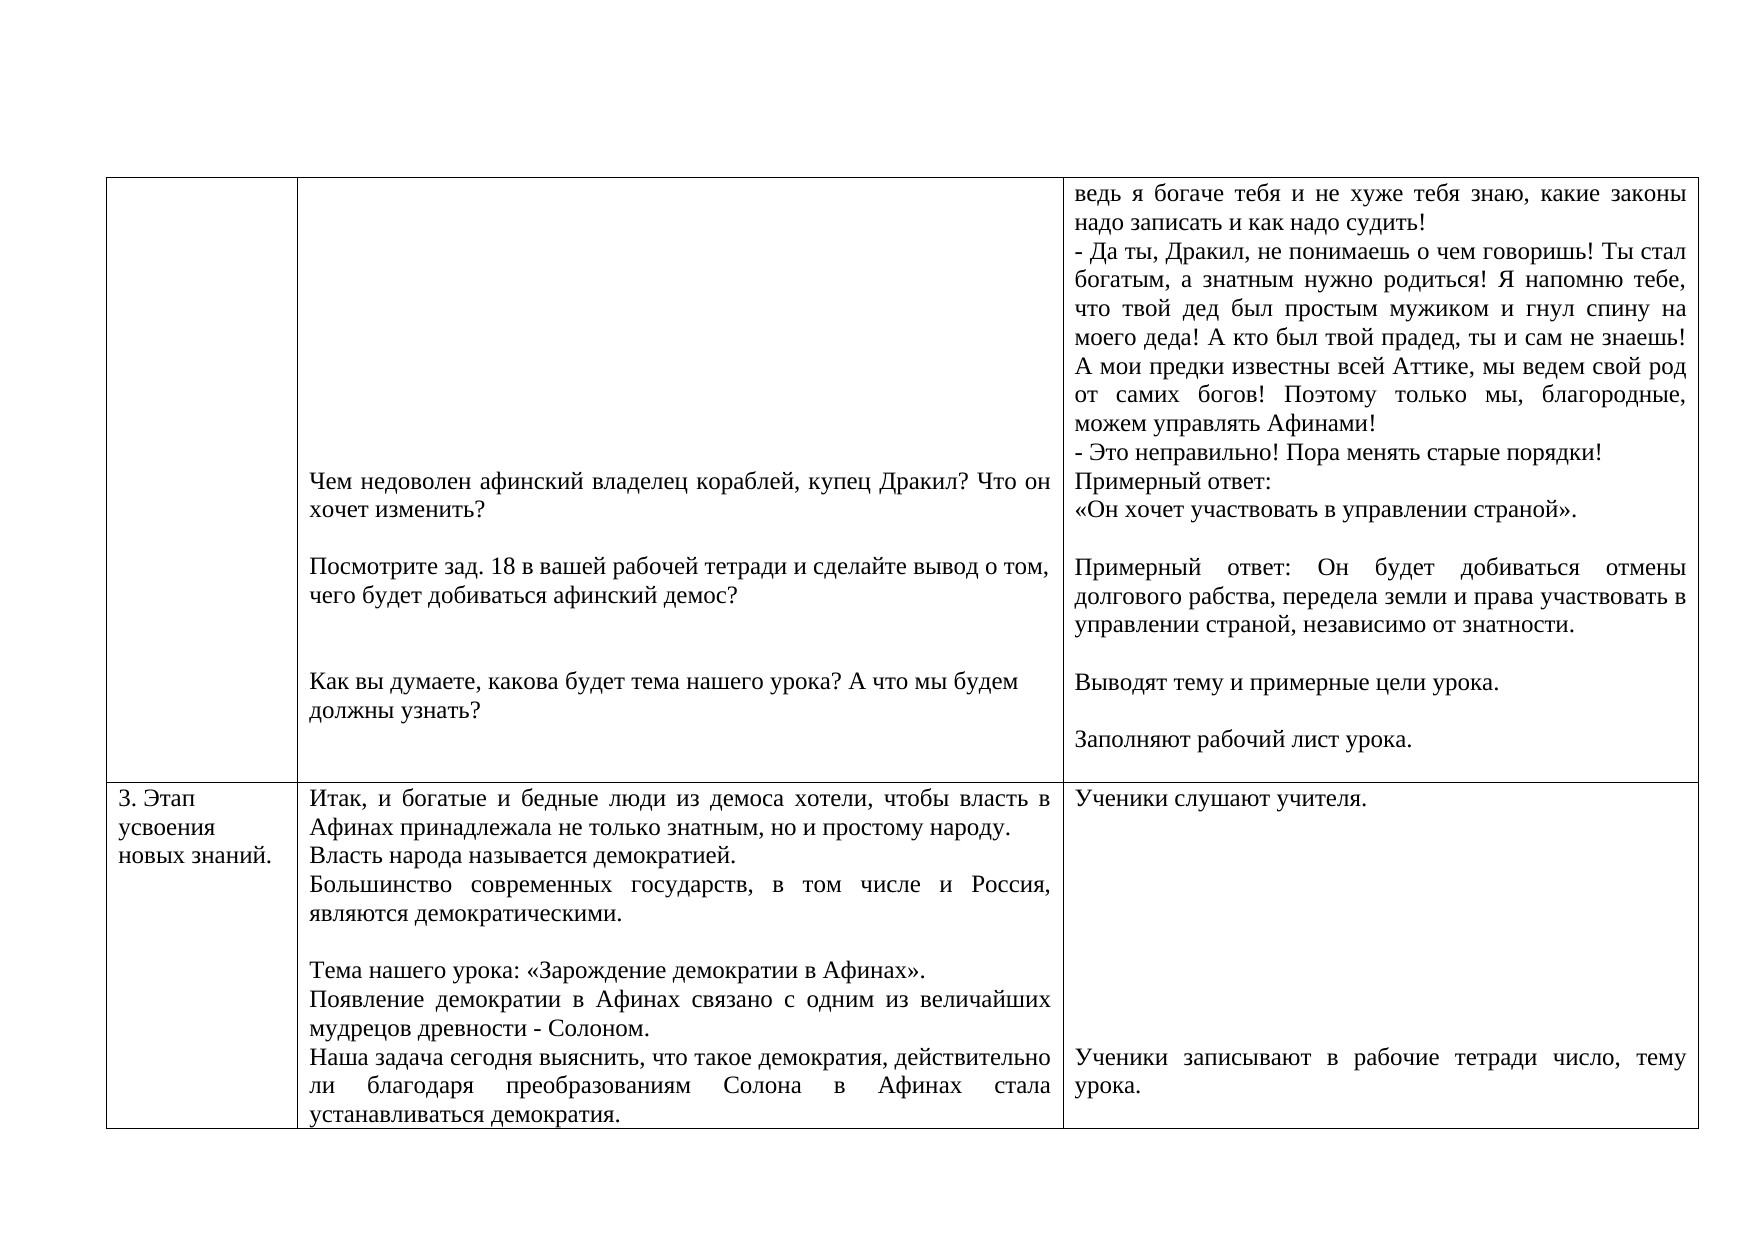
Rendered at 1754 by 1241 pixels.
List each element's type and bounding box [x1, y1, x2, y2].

table_cell [1064, 178, 1698, 782]
table_cell [1064, 783, 1698, 1128]
table_cell [107, 178, 297, 782]
table_cell [107, 783, 297, 1128]
table_cell [298, 178, 1063, 782]
table_cell [298, 783, 1063, 1128]
